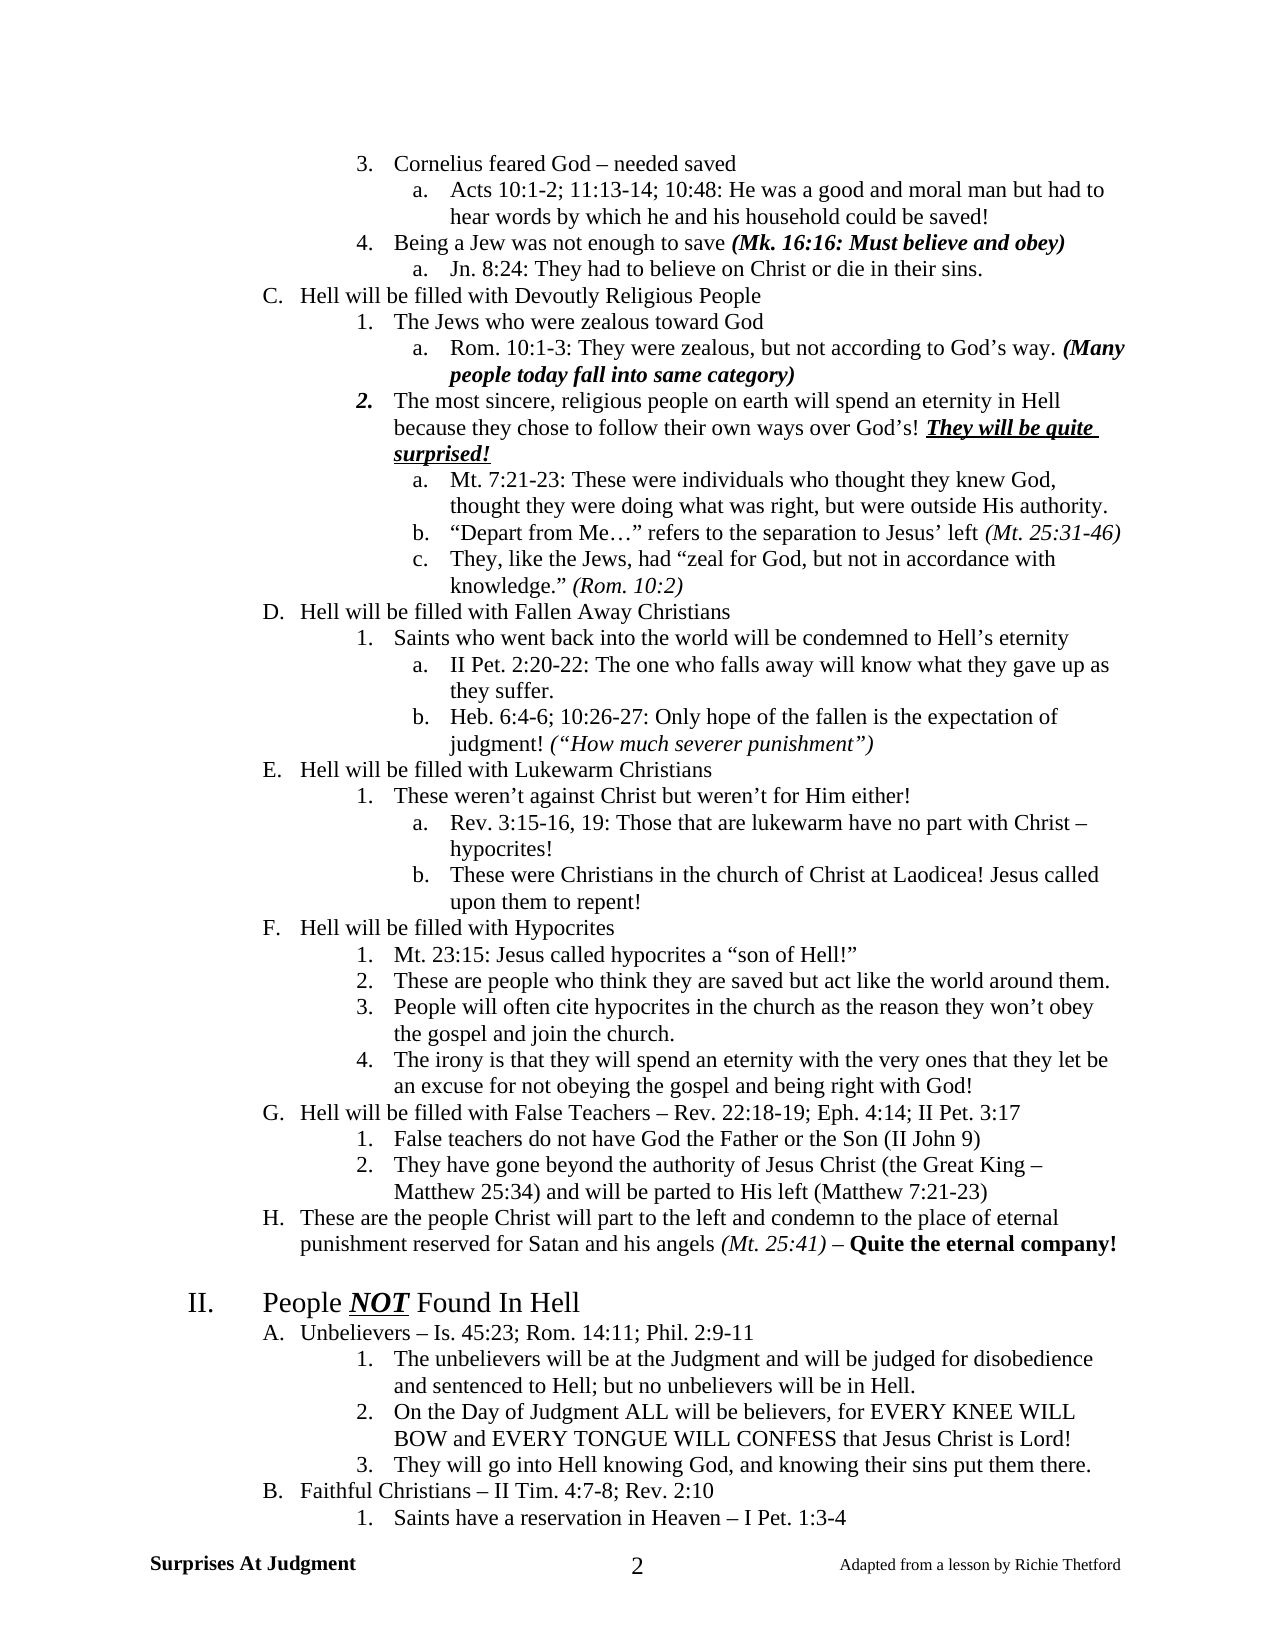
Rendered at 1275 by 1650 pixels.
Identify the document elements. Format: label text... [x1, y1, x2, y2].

list Being a Jew was not enough to save (Mk. 16:16: Must believe and obey) [356, 229, 1125, 255]
list Rom. 10:1-3: They were zealous, but not according to God’s way. (Many people today fall into same category) [412, 334, 1125, 387]
list Mt. 23:15: Jesus called hypocrites a “son of Hell!” [356, 941, 1125, 967]
list These are people who think they are saved but act like the world around them. [356, 967, 1125, 993]
list On the Day of Judgment ALL will be believers, for EVERY KNEE WILL BOW and EVERY TONGUE WILL CONFESS that Jesus Christ is Lord! [356, 1398, 1125, 1451]
list The Jews who were zealous toward God [356, 308, 1125, 334]
list These weren’t against Christ but weren’t for Him either! [356, 782, 1125, 809]
list These were Christians in the church of Christ at Laodicea! Jesus called upon them to repent! [412, 862, 1125, 914]
list They will go into Hell knowing God, and knowing their sins put them there. [356, 1451, 1125, 1477]
list II Pet. 2:20-22: The one who falls away will know what they gave up as they suffer. [412, 651, 1125, 703]
list Hell will be filled with Lukewarm Christians [262, 756, 1125, 782]
subtitle People NOT Found In Hell [187, 1286, 1125, 1319]
list These are the people Christ will part to the left and condemn to the place of eternal punishment reserved for Satan and his angels (Mt. 25:41) – Quite the eternal company! [262, 1204, 1125, 1257]
list Cornelius feared God – needed saved [356, 150, 1125, 176]
list “Depart from Me…” refers to the separation to Jesus’ left (Mt. 25:31-46) [412, 519, 1125, 545]
list The most sincere, religious people on earth will spend an eternity in Hell because they chose to follow their own ways over God’s! They will be quite surprised! [356, 387, 1125, 466]
list Jn. 8:24: They had to believe on Christ or die in their sins. [412, 255, 1125, 282]
list The unbelievers will be at the Judgment and will be judged for disobedience and sentenced to Hell; but no unbelievers will be in Hell. [356, 1346, 1125, 1398]
list The irony is that they will spend an eternity with the very ones that they let be an excuse for not obeying the gospel and being right with God! [356, 1046, 1125, 1099]
list They, like the Jews, had “zeal for God, but not in accordance with knowledge.” (Rom. 10:2) [412, 545, 1125, 598]
list They have gone beyond the authority of Jesus Christ (the Great King – Matthew 25:34) and will be parted to His left (Matthew 7:21-23) [356, 1151, 1125, 1204]
list Rev. 3:15-16, 19: Those that are lukewarm have no part with Christ – hypocrites! [412, 809, 1125, 862]
list Hell will be filled with Devoutly Religious People [262, 282, 1125, 308]
list Heb. 6:4-6; 10:26-27: Only hope of the fallen is the expectation of judgment! (“How much severer punishment”) [412, 703, 1125, 756]
list False teachers do not have God the Father or the Son (II John 9) [356, 1125, 1125, 1151]
list Faithful Christians – II Tim. 4:7-8; Rev. 2:10 [262, 1477, 1125, 1504]
list Hell will be filled with False Teachers – Rev. 22:18-19; Eph. 4:14; II Pet. 3:17 [262, 1099, 1125, 1125]
list Hell will be filled with Hypocrites [262, 914, 1125, 941]
list Unbelievers – Is. 45:23; Rom. 14:11; Phil. 2:9-11 [262, 1319, 1125, 1346]
list Saints have a reservation in Heaven – I Pet. 1:3-4 [356, 1504, 1125, 1530]
list Mt. 7:21-23: These were individuals who thought they knew God, thought they were doing what was right, but were outside His authority. [412, 466, 1125, 519]
list Hell will be filled with Fallen Away Christians [262, 598, 1125, 624]
list Acts 10:1-2; 11:13-14; 10:48: He was a good and moral man but had to hear words by which he and his household could be saved! [412, 176, 1125, 229]
list People will often cite hypocrites in the church as the reason they won’t obey the gospel and join the church. [356, 993, 1125, 1046]
list Saints who went back into the world will be condemned to Hell’s eternity [356, 624, 1125, 651]
